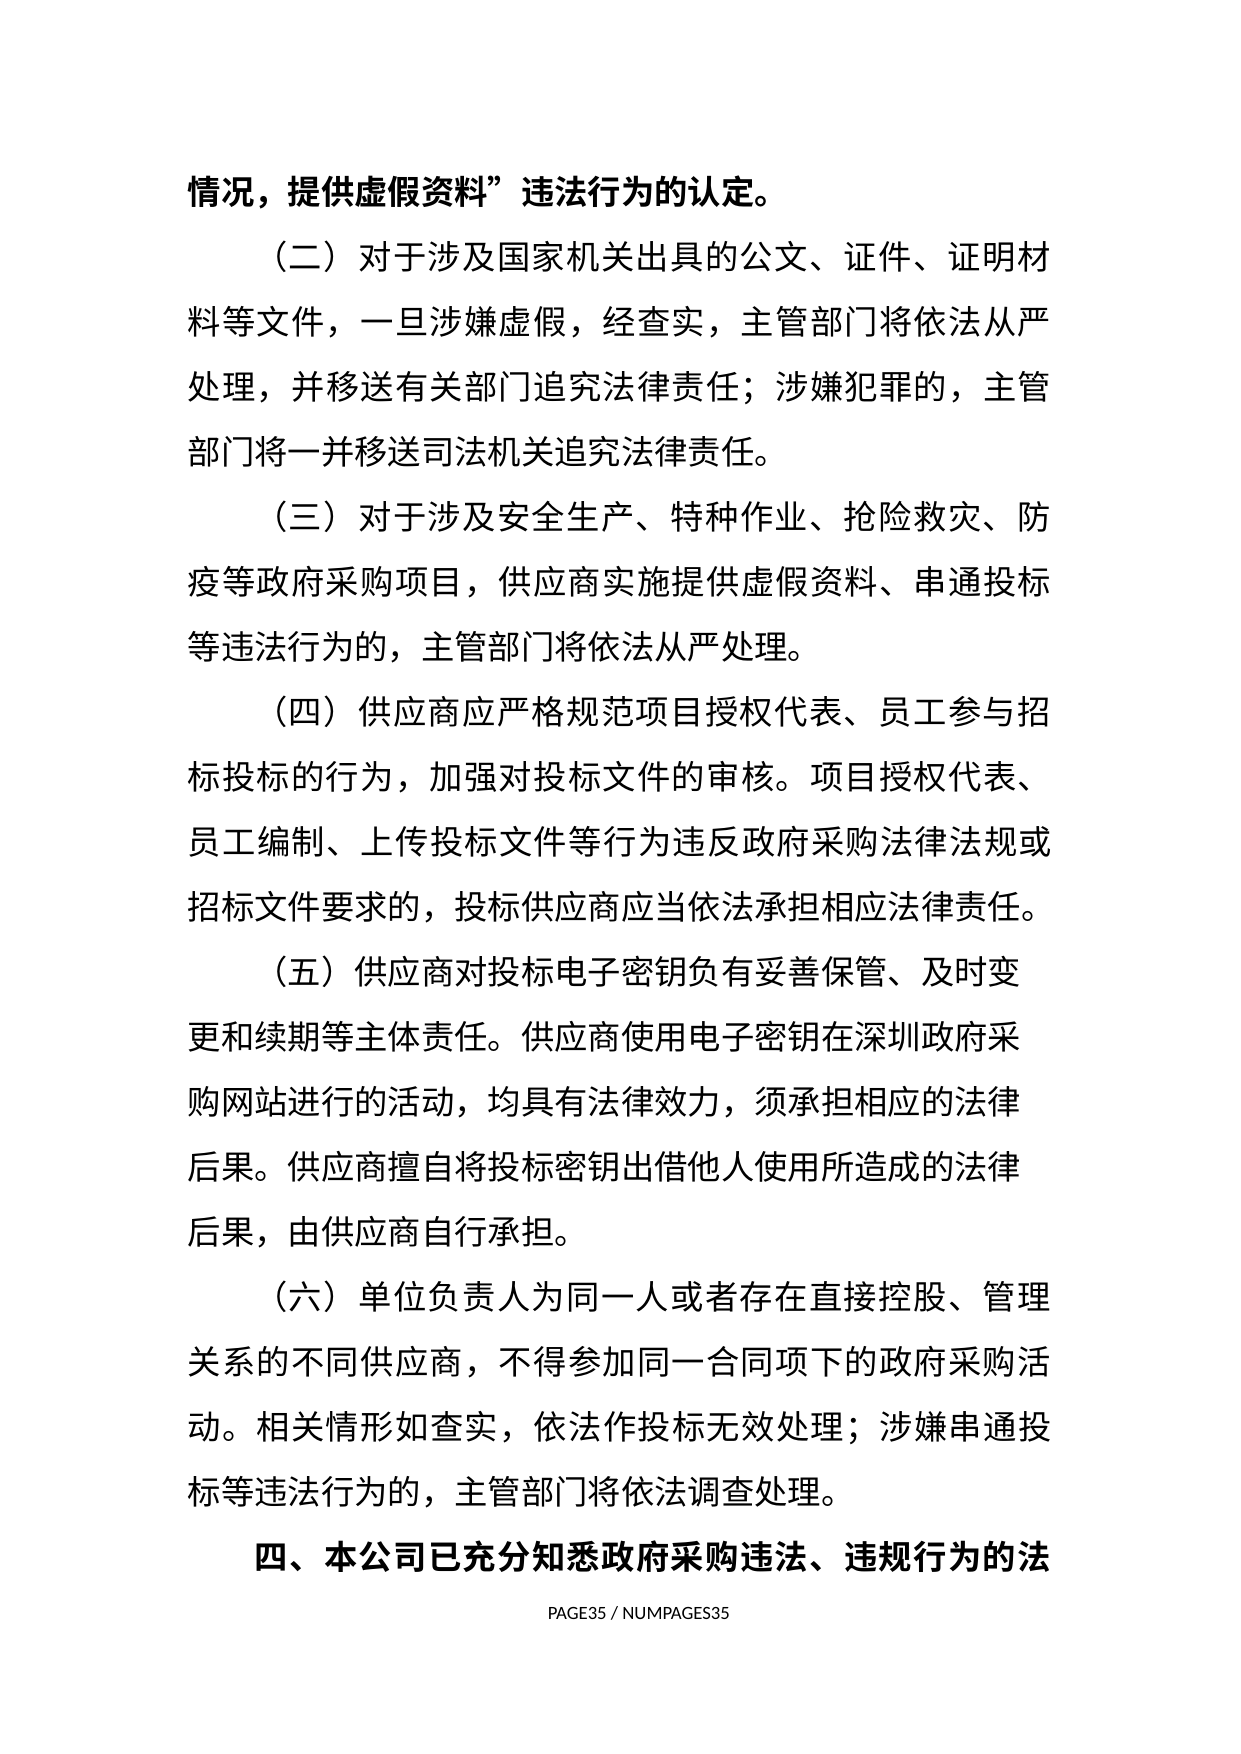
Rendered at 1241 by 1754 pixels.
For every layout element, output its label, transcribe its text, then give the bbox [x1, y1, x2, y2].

text （五）供应商对投标电子密钥负有妥善保管、及时变更和续期等主体责任。供应商使用电子密钥在深圳政府采购网站进行的活动，均具有法律效力，须承担相应的法律后果。供应商擅自将投标密钥出借他人使用所造成的法律后果，由供应商自行承担。 [187, 937, 1053, 1262]
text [187, 157, 1053, 222]
text （六）单位负责人为同一人或者存在直接控股、管理关系的不同供应商，不得参加同一合同项下的政府采购活动。相关情形如查实，依法作投标无效处理；涉嫌串通投标等违法行为的，主管部门将依法调查处理。 [187, 1262, 1053, 1522]
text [187, 1522, 1053, 1587]
text （三）对于涉及安全生产、特种作业、抢险救灾、防疫等政府采购项目，供应商实施提供虚假资料、串通投标等违法行为的，主管部门将依法从严处理。 [187, 482, 1053, 677]
text （四）供应商应严格规范项目授权代表、员工参与招标投标的行为，加强对投标文件的审核。项目授权代表、员工编制、上传投标文件等行为违反政府采购法律法规或招标文件要求的，投标供应商应当依法承担相应法律责任。 [187, 677, 1053, 937]
text （二）对于涉及国家机关出具的公文、证件、证明材料等文件，一旦涉嫌虚假，经查实，主管部门将依法从严处理，并移送有关部门追究法律责任；涉嫌犯罪的，主管部门将一并移送司法机关追究法律责任。 [187, 222, 1053, 482]
